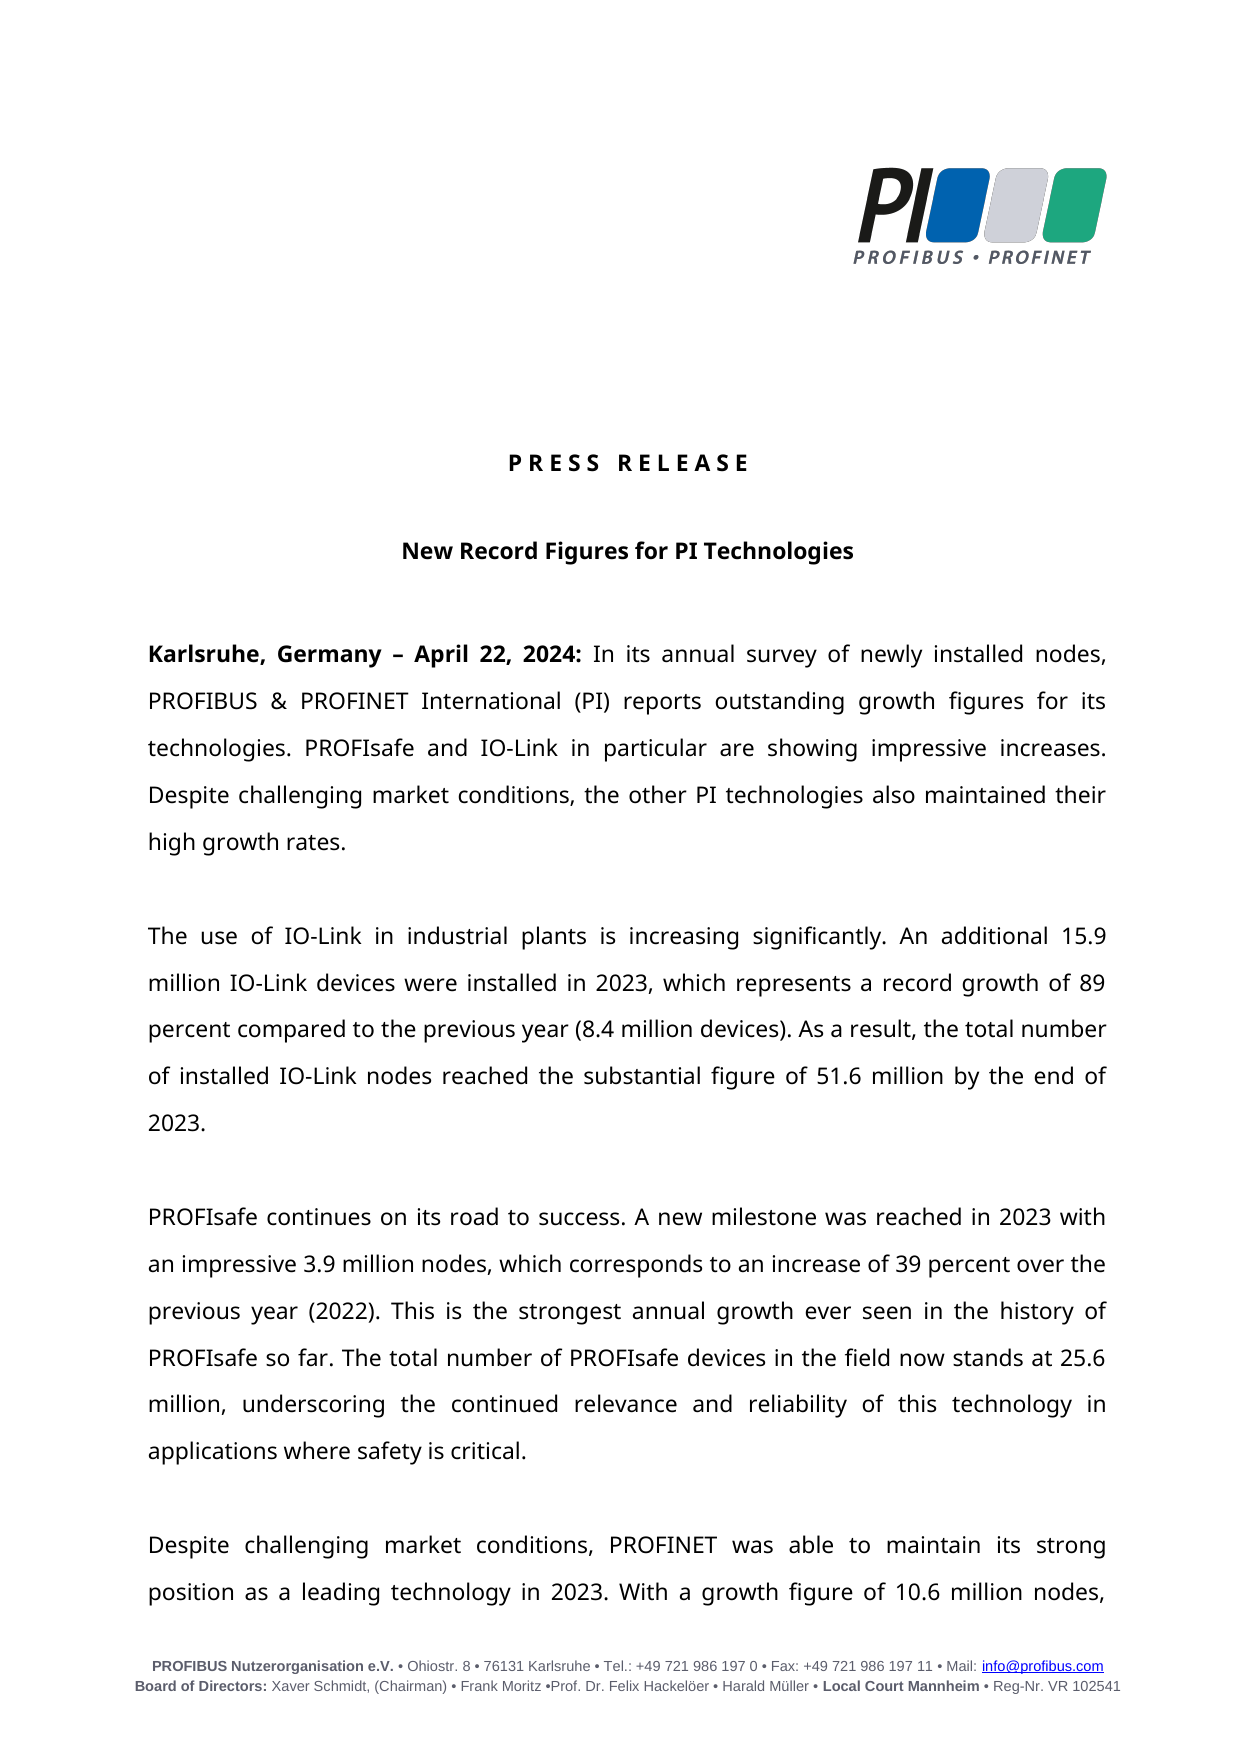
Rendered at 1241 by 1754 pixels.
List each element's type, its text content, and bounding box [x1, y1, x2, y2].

picture [850, 163, 1110, 270]
text PROFIsafe continues on its road to success. A new milestone was reached in 2023 with an impressive 3.9 million nodes, which corresponds to an increase of 39 percent over the previous year (2022). This is the strongest annual growth ever seen in the history of PROFIsafe so far. The total number of PROFIsafe devices in the field now stands at 25.6 million, underscoring the continued relevance and reliability of this technology in applications where safety is critical. [148, 1201, 1107, 1466]
text New Record Figures for PI Technologies [148, 535, 1107, 566]
text P R E S S R E L E A S E [148, 447, 1107, 478]
text The use of IO-Link in industrial plants is increasing significantly. An additional 15.9 million IO-Link devices were installed in 2023, which represents a record growth of 89 percent compared to the previous year (8.4 million devices). As a result, the total number of installed IO-Link nodes reached the substantial figure of 51.6 million by the end of 2023. [148, 919, 1107, 1138]
text Karlsruhe, Germany – April 22, 2024: In its annual survey of newly installed nodes, PROFIBUS & PROFINET International (PI) reports outstanding growth figures for its technologies. PROFIsafe and IO-Link in particular are showing impressive increases. Despite challenging market conditions, the other PI technologies also maintained their high growth rates. [148, 638, 1107, 857]
